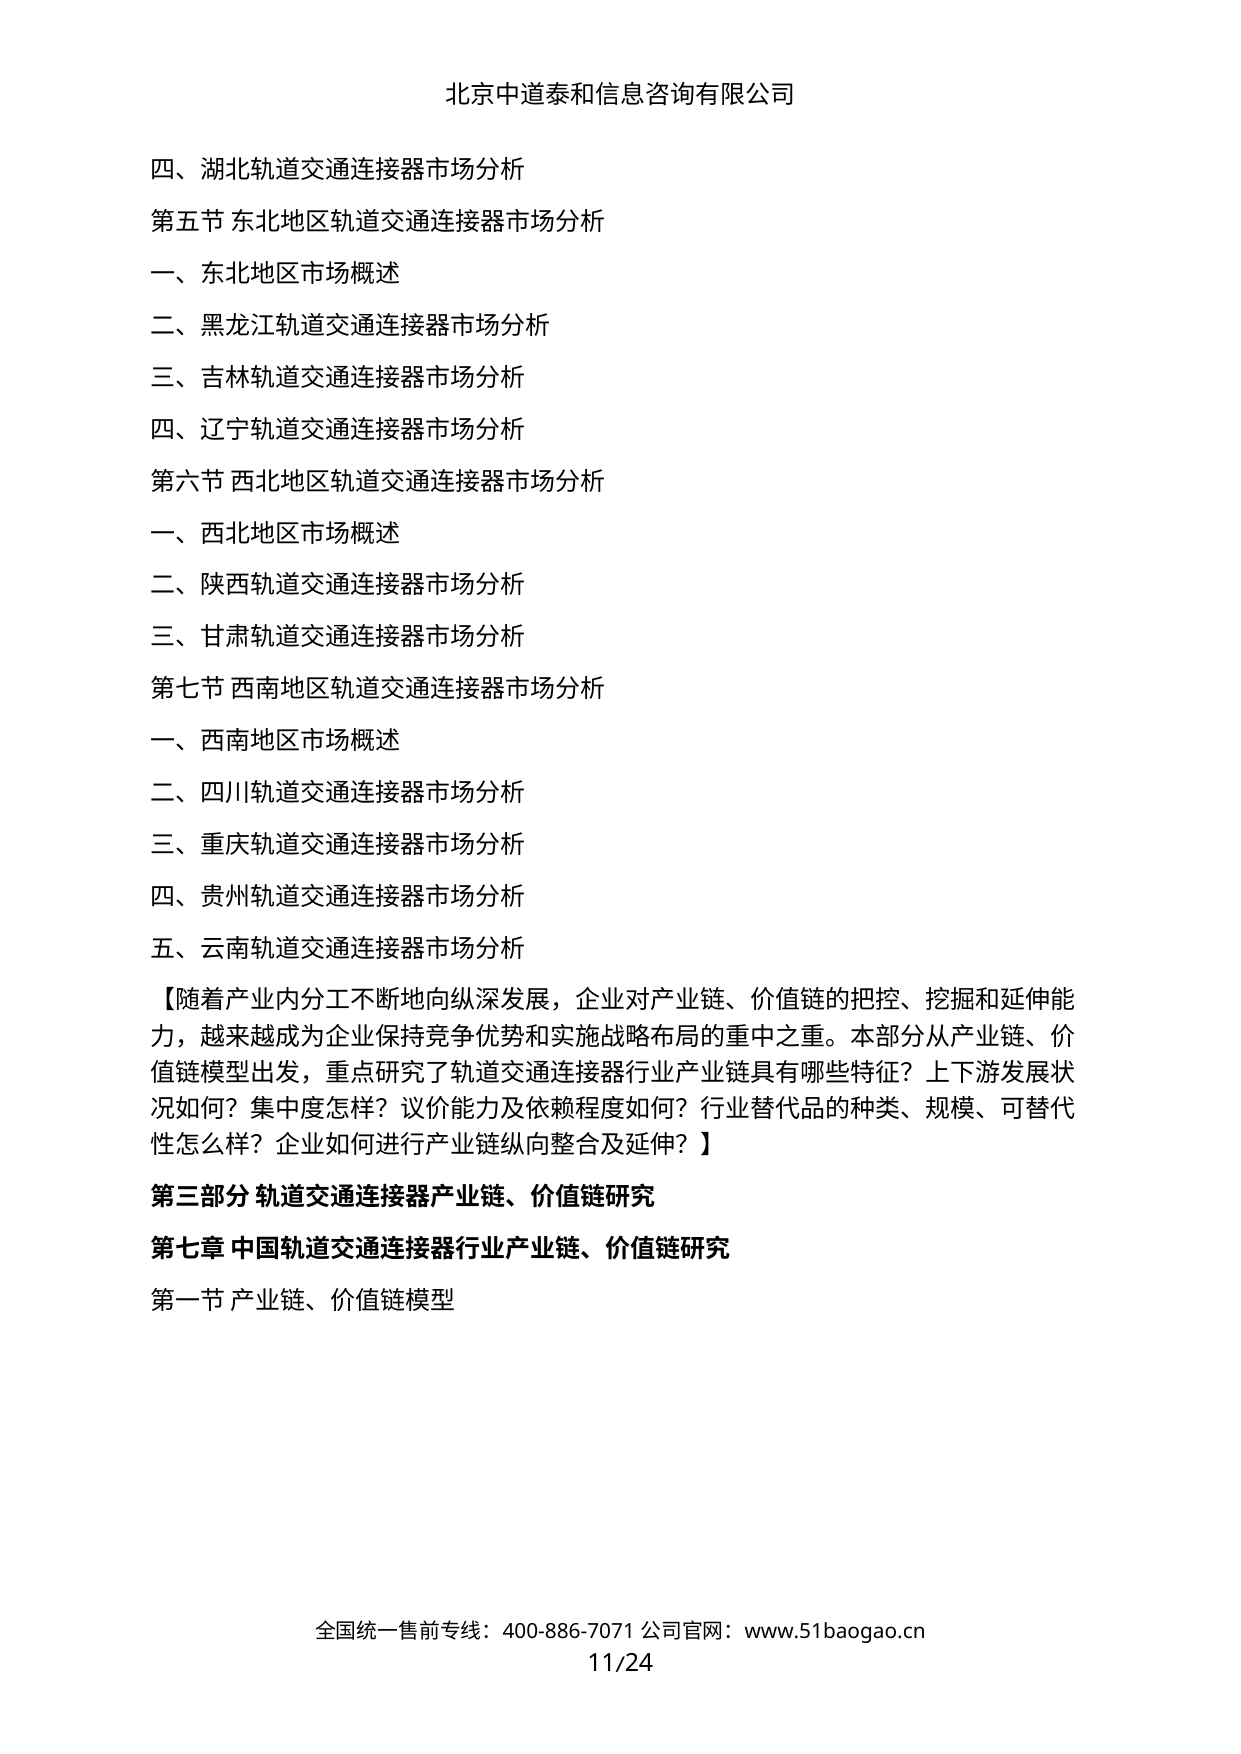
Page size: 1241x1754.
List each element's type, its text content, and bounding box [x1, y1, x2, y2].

text 一、东北地区市场概述 [150, 254, 1090, 290]
text 一、西北地区市场概述 [150, 513, 1090, 549]
text 第一节 产业链、价值链模型 [150, 1281, 1090, 1317]
text 三、吉林轨道交通连接器市场分析 [150, 357, 1090, 394]
text 一、西南地区市场概述 [150, 721, 1090, 757]
text 第七章 中国轨道交通连接器行业产业链、价值链研究 [150, 1229, 1090, 1265]
text 第七节 西南地区轨道交通连接器市场分析 [150, 669, 1090, 705]
text 四、贵州轨道交通连接器市场分析 [150, 876, 1090, 912]
text 三、重庆轨道交通连接器市场分析 [150, 824, 1090, 861]
text 四、湖北轨道交通连接器市场分析 [150, 150, 1090, 186]
text 第六节 西北地区轨道交通连接器市场分析 [150, 461, 1090, 497]
text 二、陕西轨道交通连接器市场分析 [150, 565, 1090, 601]
text 第三部分 轨道交通连接器产业链、价值链研究 [150, 1177, 1090, 1213]
text 二、黑龙江轨道交通连接器市场分析 [150, 306, 1090, 342]
text 二、四川轨道交通连接器市场分析 [150, 772, 1090, 809]
text 五、云南轨道交通连接器市场分析 [150, 928, 1090, 964]
text 【随着产业内分工不断地向纵深发展，企业对产业链、价值链的把控、挖掘和延伸能力，越来越成为企业保持竞争优势和实施战略布局的重中之重。本部分从产业链、价值链模型出发，重点研究了轨道交通连接器行业产业链具有哪些特征？上下游发展状况如何？集中度怎样？议价能力及依赖程度如何？行业替代品的种类、规模、可替代性怎么样？企业如何进行产业链纵向整合及延伸？】 [150, 980, 1090, 1161]
text 三、甘肃轨道交通连接器市场分析 [150, 617, 1090, 653]
text 第五节 东北地区轨道交通连接器市场分析 [150, 202, 1090, 238]
text 四、辽宁轨道交通连接器市场分析 [150, 409, 1090, 446]
